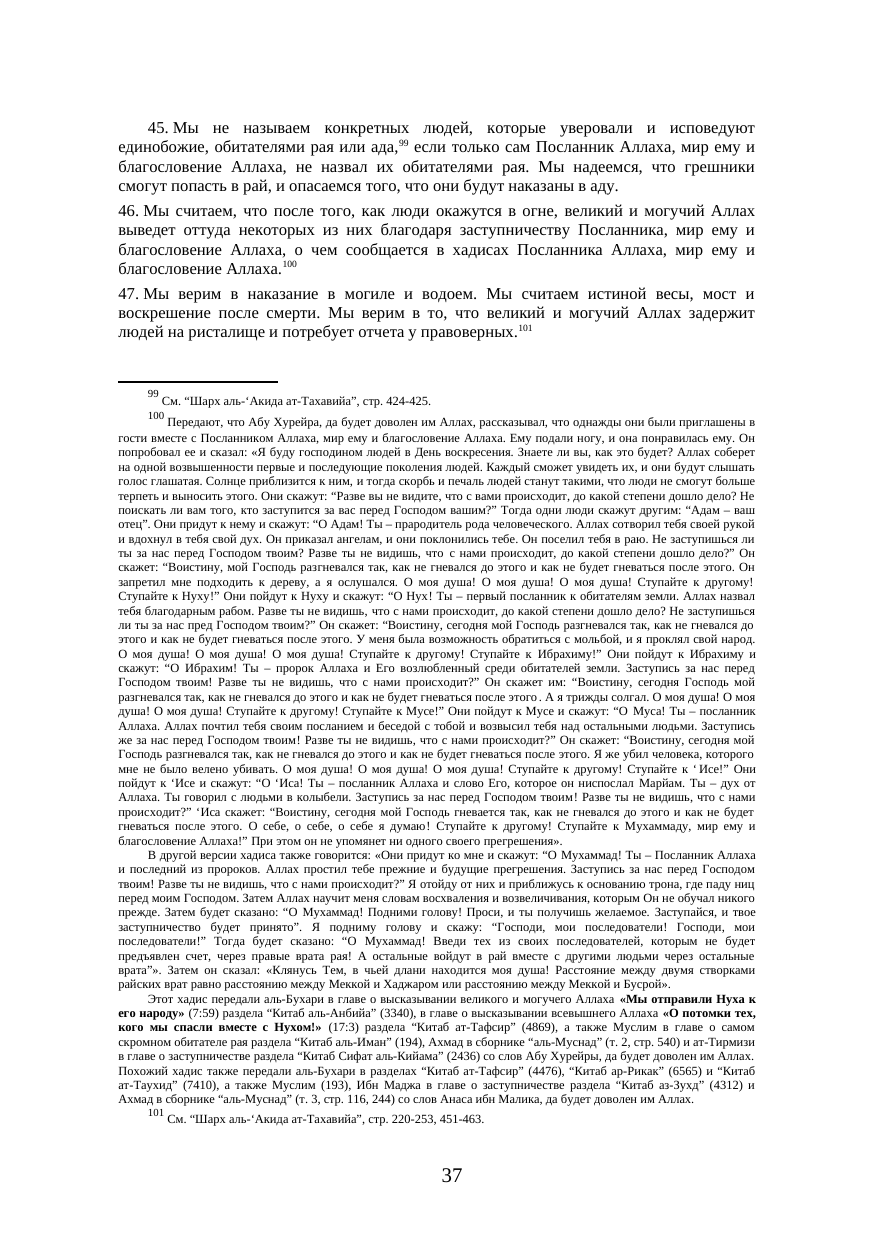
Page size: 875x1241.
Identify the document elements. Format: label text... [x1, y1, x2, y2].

text 46. Мы считаем, что после того, как люди окажутся в огне, великий и могучий Аллах выведет оттуда некоторых из них благодаря заступничеству Посланника, мир ему и благословение Аллаха, о чем сообщается в хадисах Посланника Аллаха, мир ему и благословение Аллаха. [118, 201, 756, 278]
text 47. Мы верим в наказание в могиле и водоем. Мы считаем истиной весы, мост и воскрешение после смерти. Мы верим в то, что великий и могучий Аллах задержит людей на ристалище и потребует отчета у правоверных. [118, 284, 756, 341]
text 45. Мы не называем конкретных людей, которые уверовали и исповедуют единобожие, обитателями рая или ада, если только сам Посланник Аллаха, мир ему и благословение Аллаха, не назвал их обитателями рая. Мы надеемся, что грешники смогут попасть в рай, и опасаемся того, что они будут наказаны в аду. [118, 118, 756, 195]
